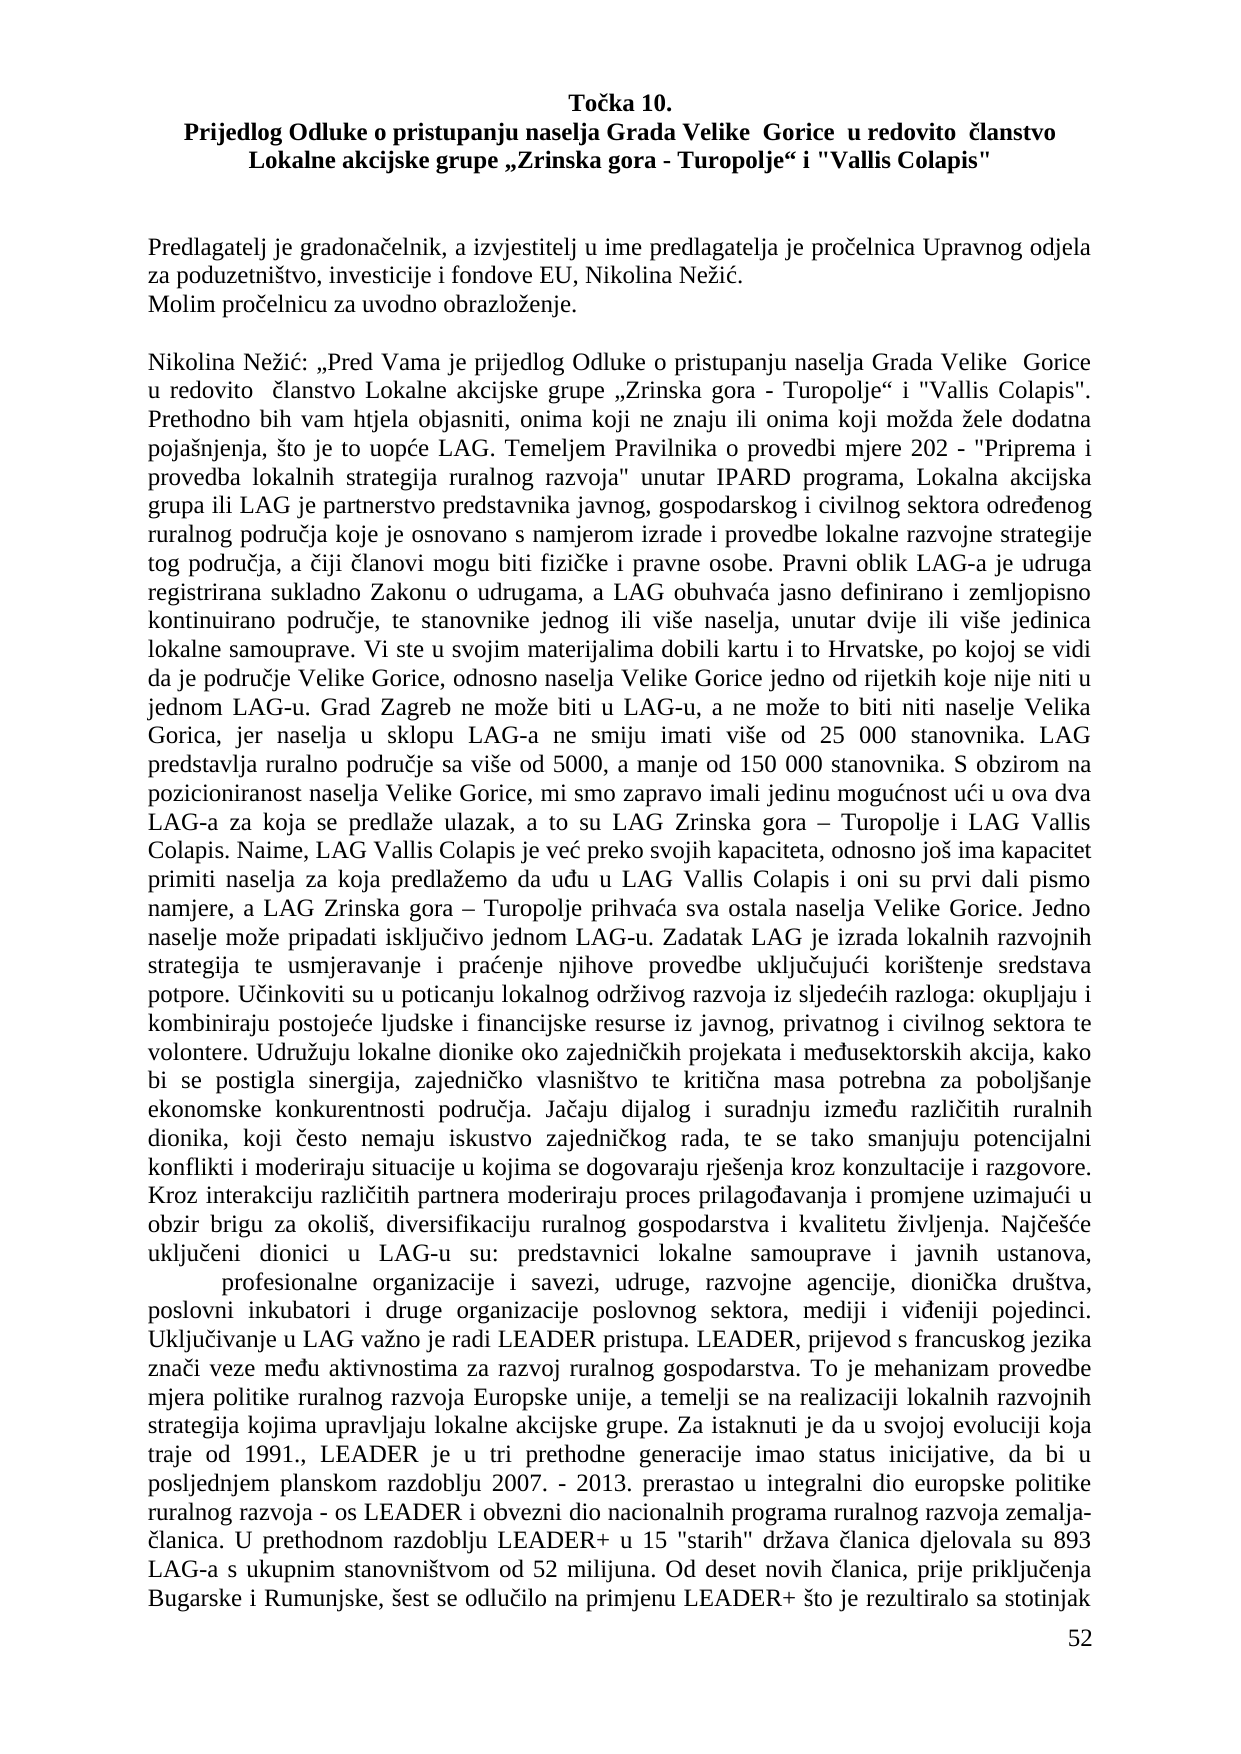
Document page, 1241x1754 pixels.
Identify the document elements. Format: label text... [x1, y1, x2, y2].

text Molim pročelnicu za uvodno obrazloženje. [148, 289, 1093, 318]
text Točka 10. [148, 88, 1093, 117]
text Predlagatelj je gradonačelnik, a izvjestitelj u ime predlagatelja je pročelnica Upravnog odjela za poduzetništvo, investicije i fondove EU, Nikolina Nežić. [148, 232, 1093, 289]
text Prijedlog Odluke o pristupanju naselja Grada Velike Gorice u redovito članstvo Lokalne akcijske grupe „Zrinska gora - Turopolje“ i "Vallis Colapis" [148, 117, 1093, 174]
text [148, 347, 1093, 1612]
